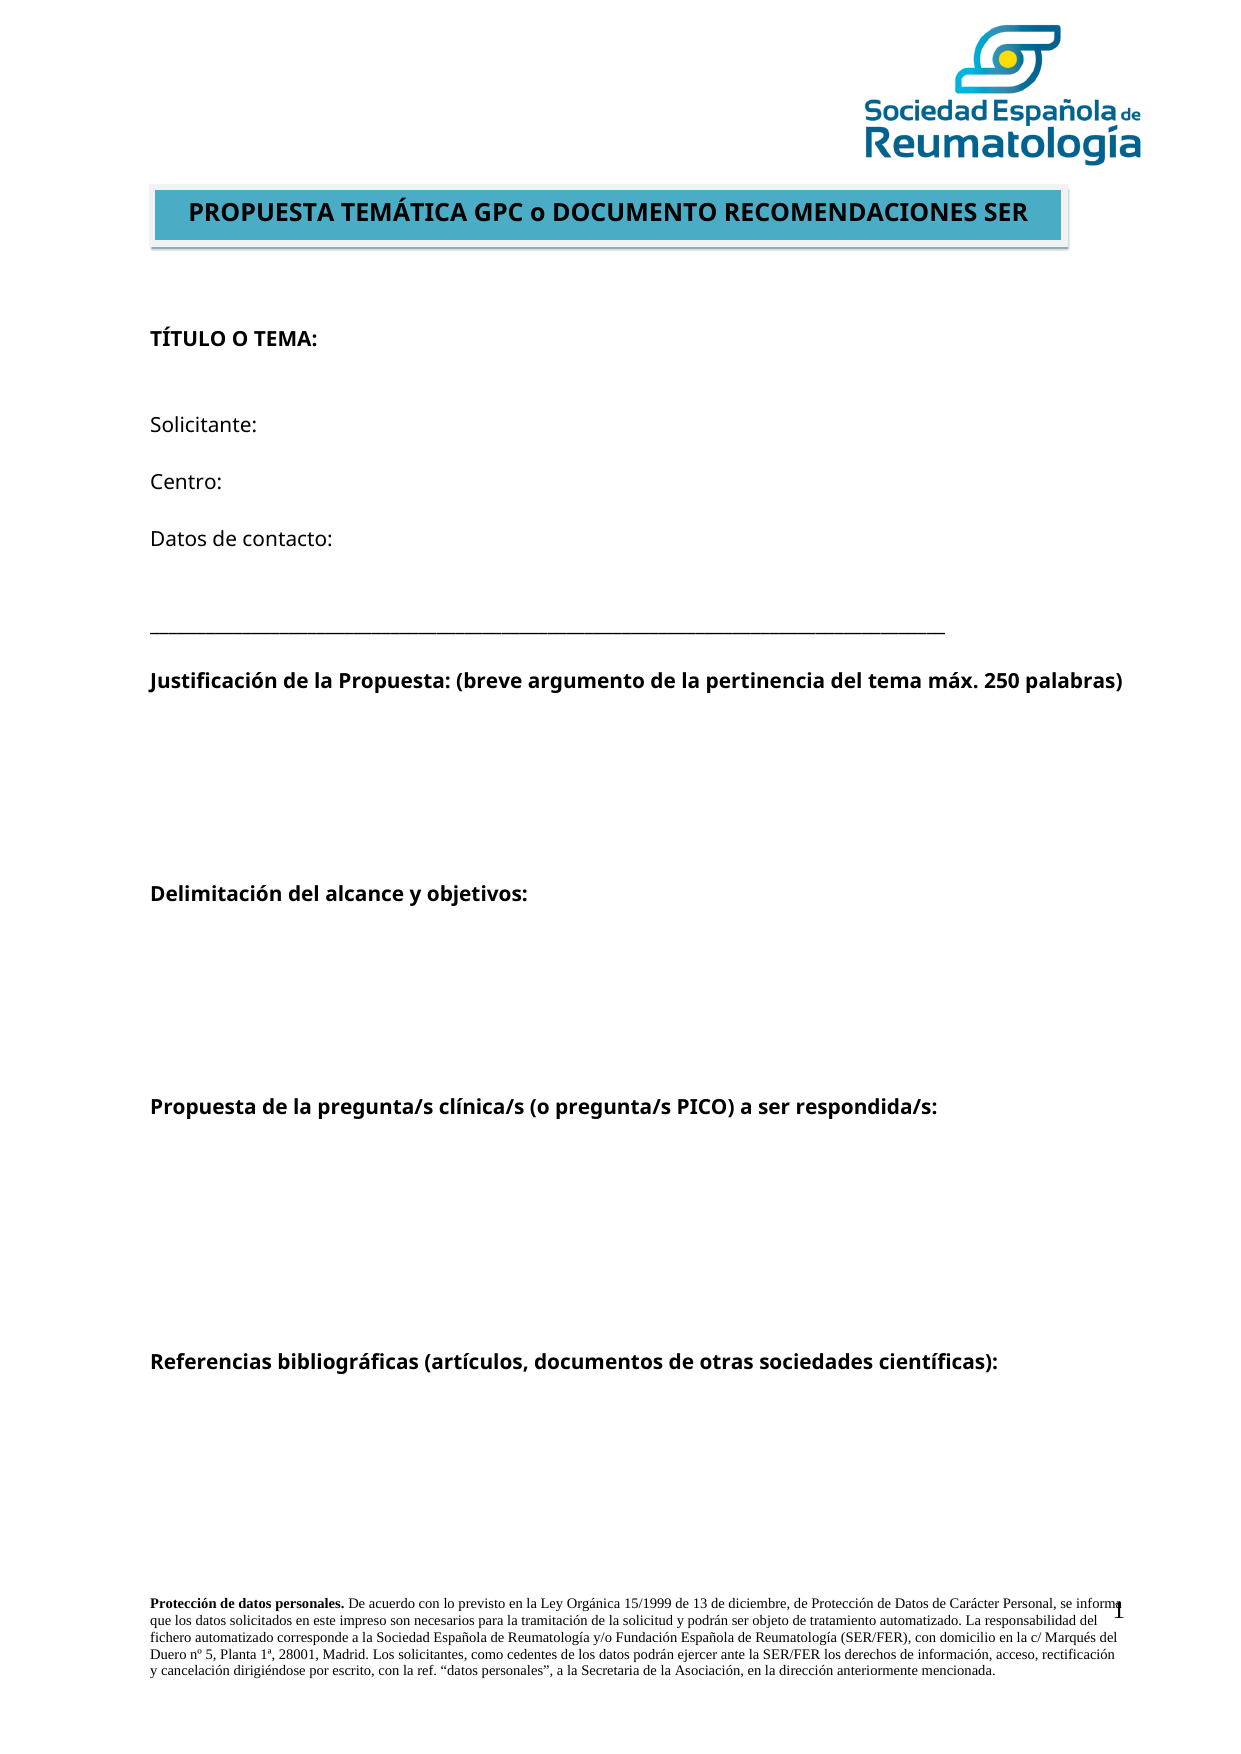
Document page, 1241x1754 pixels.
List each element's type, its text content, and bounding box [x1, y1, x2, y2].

text Datos de contacto: [150, 524, 1125, 552]
text Delimitación del alcance y objetivos: [150, 879, 1125, 907]
text Solicitante: [150, 410, 1125, 438]
text Referencias bibliográficas (artículos, documentos de otras sociedades científicas): [150, 1347, 1125, 1376]
text Centro: [150, 467, 1125, 495]
picture [853, 19, 1152, 171]
text Justificación de la Propuesta: (breve argumento de la pertinencia del tema máx. 250 palabras) [150, 666, 1125, 694]
text Propuesta de la pregunta/s clínica/s (o pregunta/s PICO) a ser respondida/s: [150, 1092, 1125, 1120]
text ______________________________________________________________________________________ [150, 609, 1125, 637]
text TÍTULO O TEMA: [150, 324, 1125, 353]
